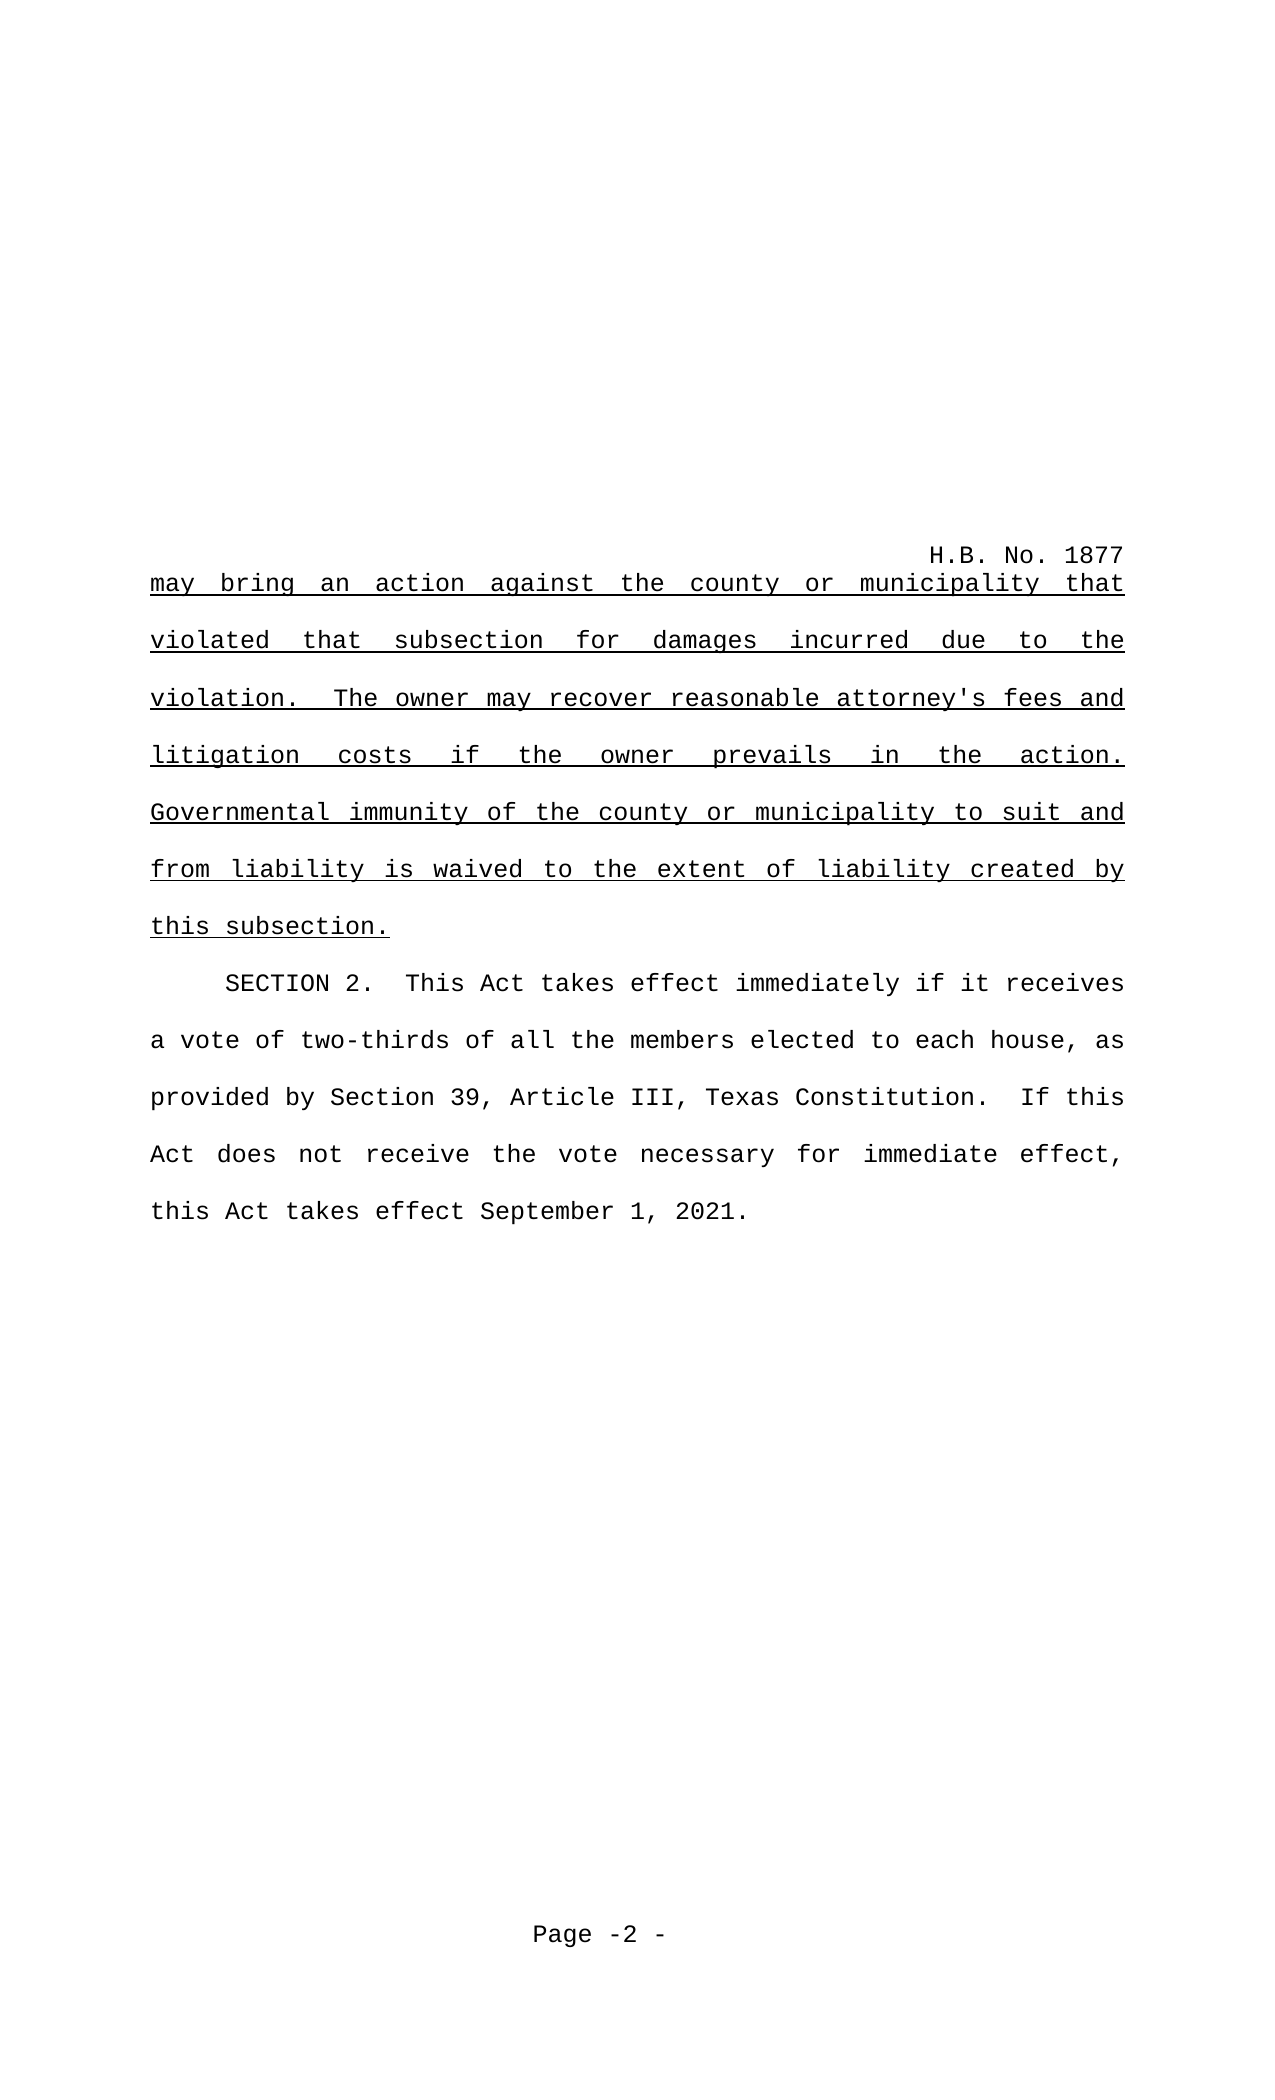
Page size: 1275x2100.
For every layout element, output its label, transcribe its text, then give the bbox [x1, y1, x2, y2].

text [150, 571, 1125, 594]
text SECTION 2. This Act takes effect immediately if it receives a vote of two-thirds of all the members elected to each house, as provided by Section 39, Article III, Texas Constitution. If this Act does not receive the vote necessary for immediate effect, this Act takes effect September 1, 2021. [150, 970, 1125, 1227]
